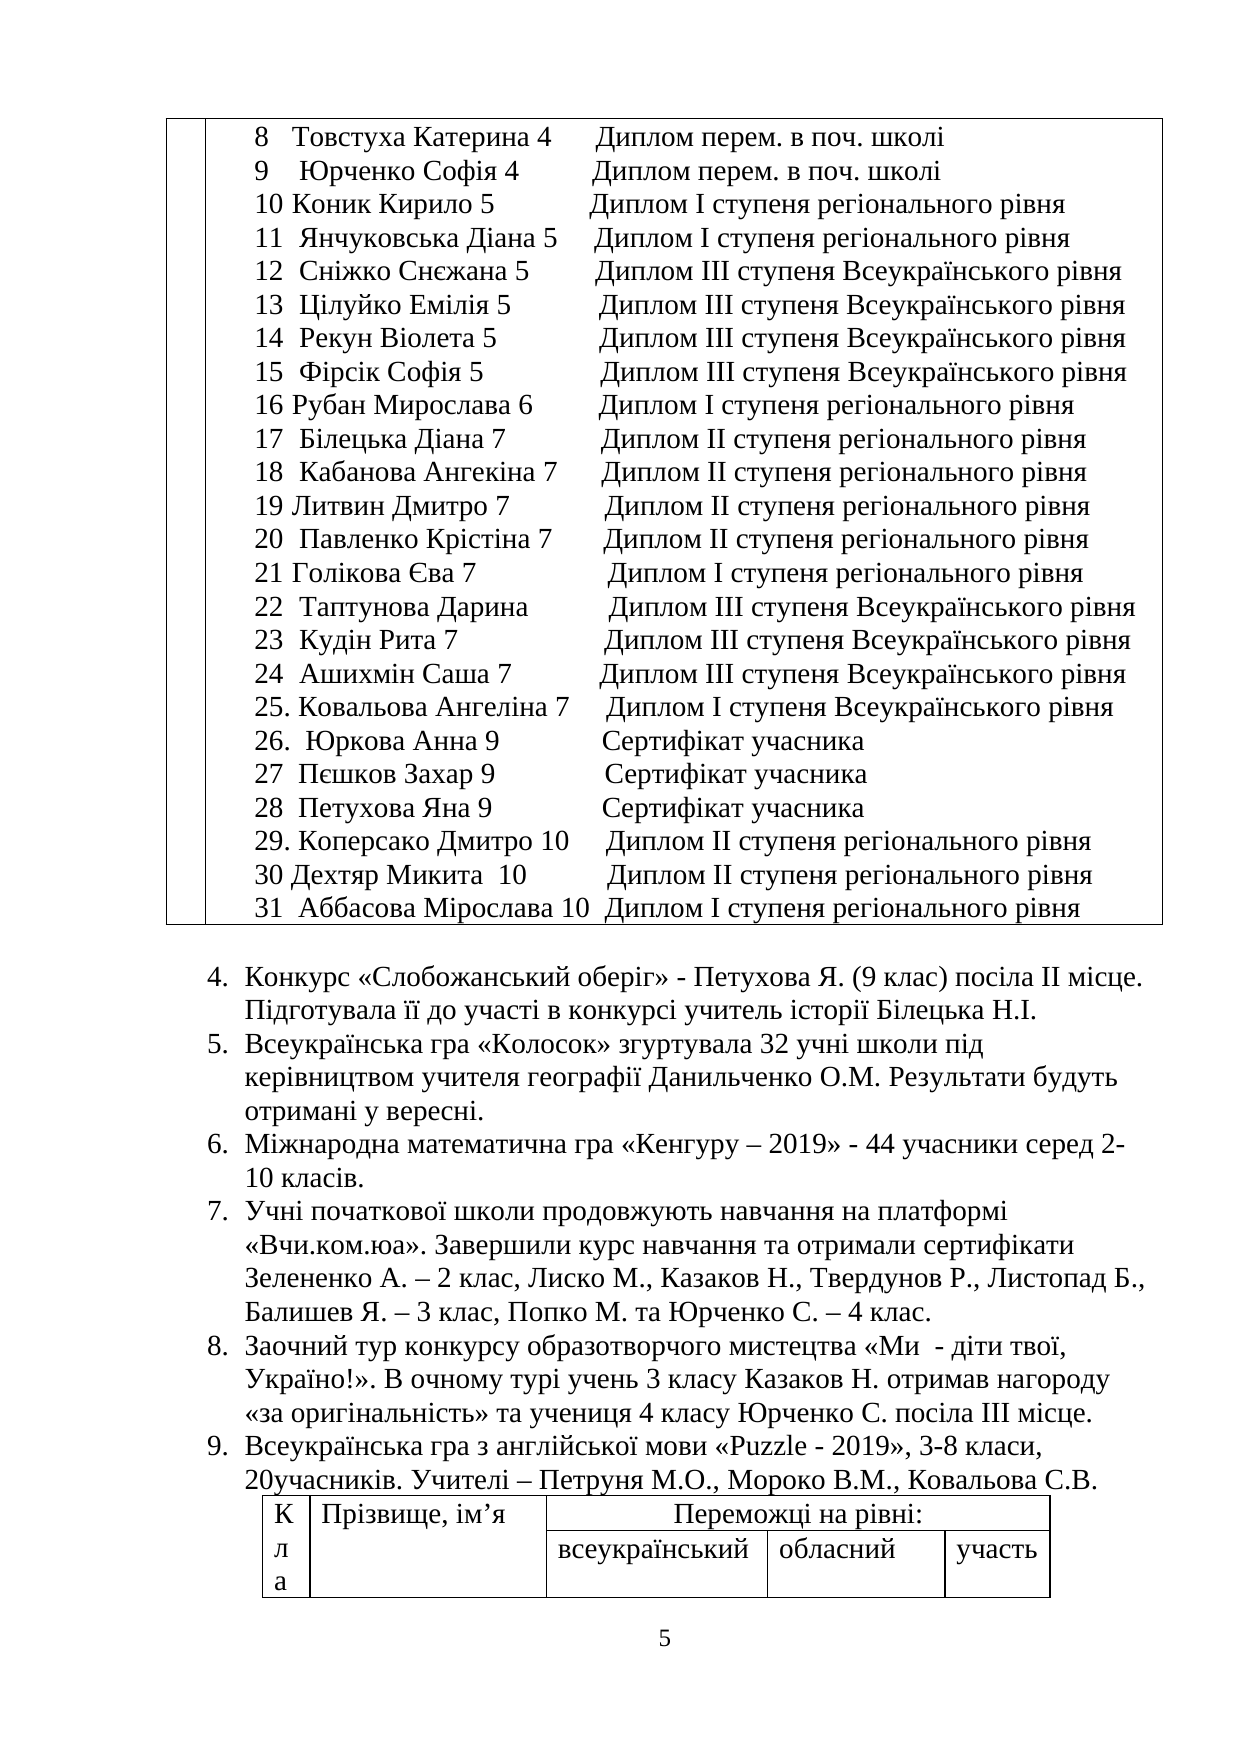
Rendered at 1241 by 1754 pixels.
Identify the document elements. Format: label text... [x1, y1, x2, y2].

table_header Переможці на рівні: [547, 1496, 1049, 1530]
table_header [167, 119, 205, 924]
table_cell участь [946, 1531, 1049, 1597]
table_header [206, 119, 1162, 924]
list Всеукраїнська гра «Колосок» згуртувала 32 учні школи під керівництвом учителя географії Данильченко О.М. Результати будуть отримані у вересні. [207, 1026, 1152, 1126]
list Заочний тур конкурсу образотворчого мистецтва «Ми - діти твої, Україно!». В очному турі учень 3 класу Казаков Н. отримав нагороду «за оригінальність» та учениця 4 класу Юрченко С. посіла ІІІ місце. [207, 1328, 1152, 1428]
table_cell обласний [768, 1531, 944, 1597]
list Конкурс «Слобожанський оберіг» - Петухова Я. (9 клас) посіла ІІ місце. Підготувала її до участі в конкурсі учитель історії Білецька Н.І. [207, 959, 1152, 1026]
list Міжнародна математична гра «Кенгуру – 2019» - 44 учасники серед 2-10 класів. [207, 1126, 1152, 1193]
table_cell всеукраїнський [547, 1531, 767, 1597]
list Всеукраїнська гра з англійської мови «Puzzlе - 2019», 3-8 класи, 20учасників. Учителі – Петруня М.О., Мороко В.М., Ковальова С.В. [207, 1428, 1152, 1495]
table_header Клас [263, 1496, 309, 1597]
list Учні початкової школи продовжують навчання на платформі «Вчи.ком.юа». Завершили курс навчання та отримали сертифікати Зелененко А. – 2 клас, Лиско М., Казаков Н., Твердунов Р., Листопад Б., Балишев Я. – 3 клас, Попко М. та Юрченко С. – 4 клас. [207, 1193, 1152, 1328]
table_header Прізвище, ім’я [311, 1496, 546, 1597]
